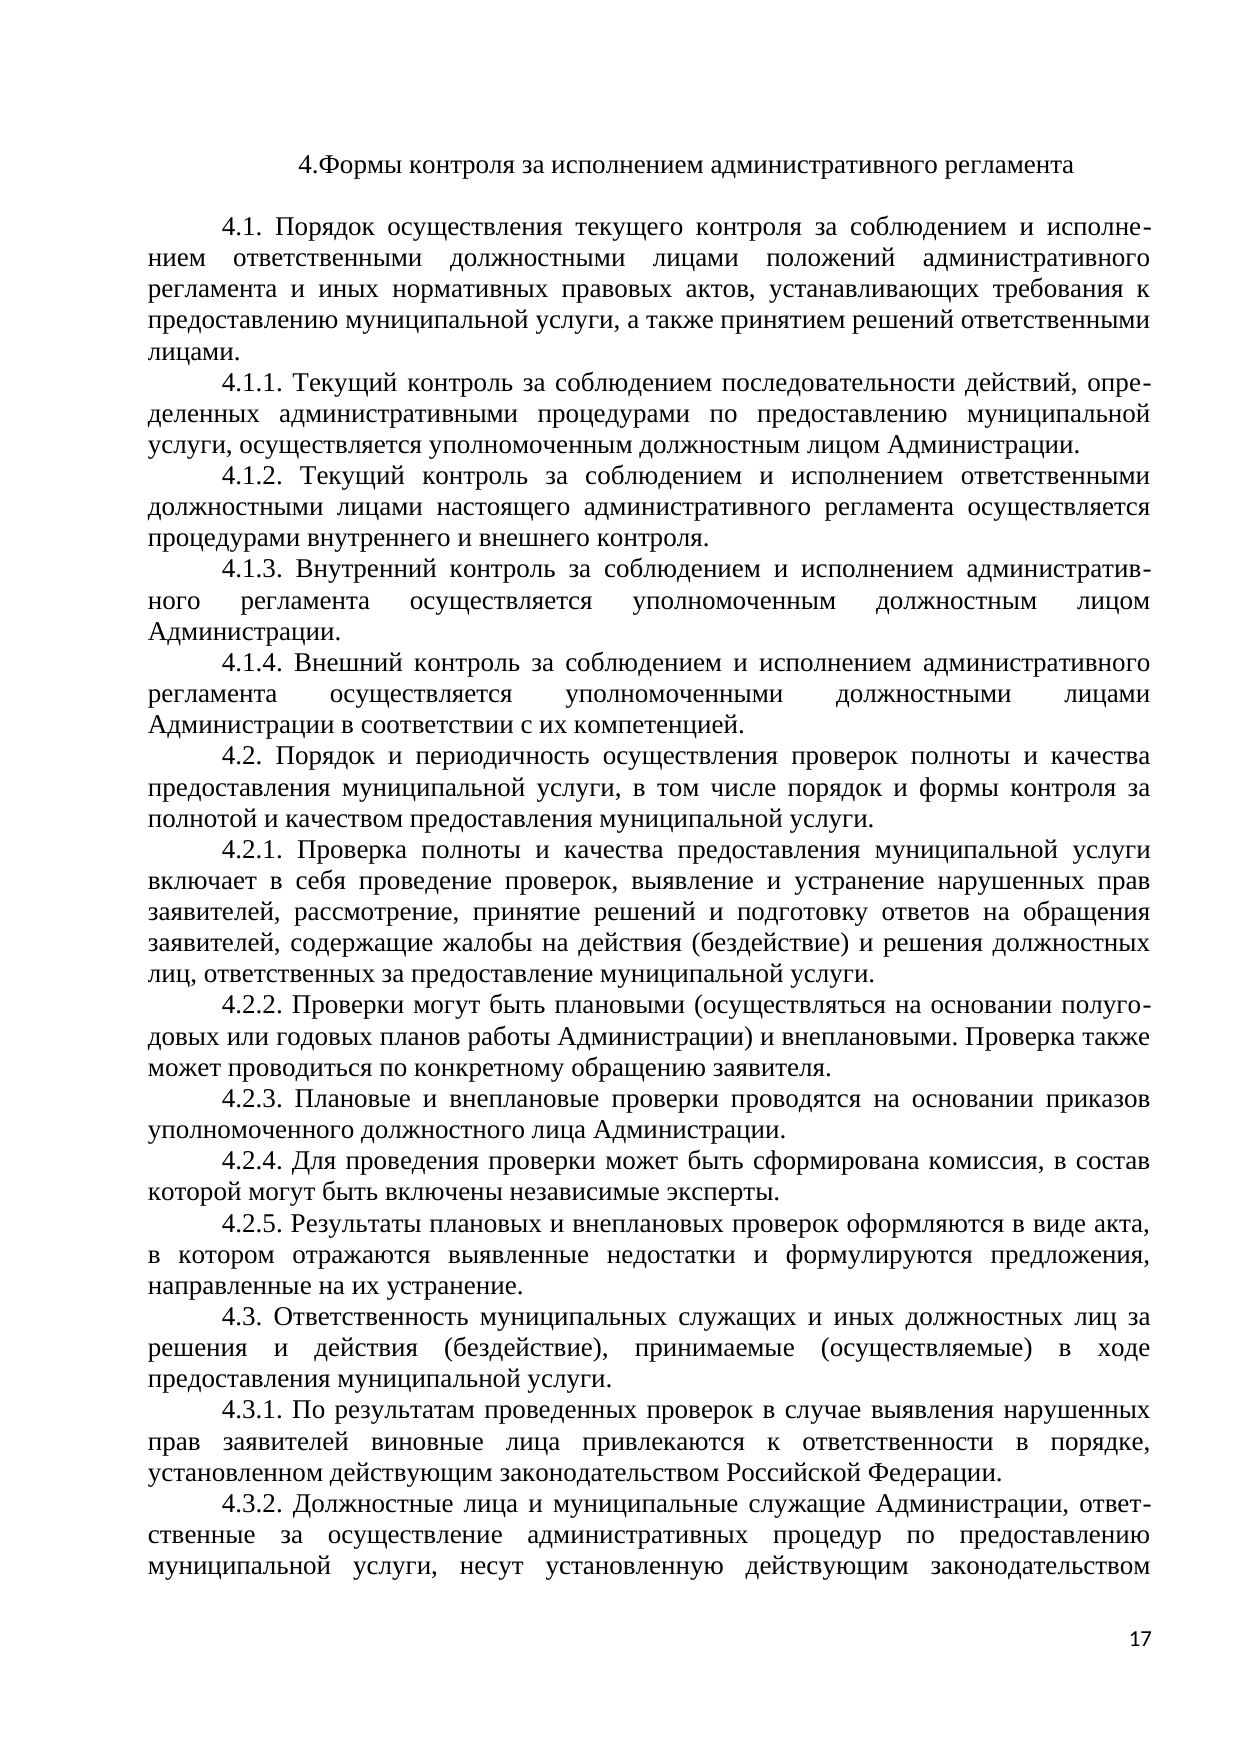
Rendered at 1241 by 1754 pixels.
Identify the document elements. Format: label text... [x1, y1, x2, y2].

text 4.3.1. По результатам проведенных проверок в случае выявления нарушенных прав заявителей виновные лица привлекаются к ответственности в порядке, установленном действующим законодательством Российской Федерации. [148, 1393, 1152, 1487]
text 4.2.5. Результаты плановых и внеплановых проверок оформляются в виде акта, в котором отражаются выявленные недостатки и формулируются предложения, направленные на их устранение. [148, 1207, 1152, 1300]
text 4.1. Порядок осуществления текущего контроля за соблюдением и исполнением ответственными должностными лицами положений административного регламента и иных нормативных правовых актов, устанавливающих требования к предоставлению муниципальной услуги, а также принятием решений ответственными лицами. [148, 210, 1152, 366]
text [148, 1487, 1152, 1580]
text 4.1.2. Текущий контроль за соблюдением и исполнением ответственными должностными лицами настоящего административного регламента осуществляется процедурами внутреннего и внешнего контроля. [148, 459, 1152, 553]
text 4.1.1. Текущий контроль за соблюдением последовательности действий, определенных административными процедурами по предоставлению муниципальной услуги, осуществляется уполномоченным должностным лицом Администрации. [148, 366, 1152, 459]
text 4.2.1. Проверка полноты и качества предоставления муниципальной услуги включает в себя проведение проверок, выявление и устранение нарушенных прав заявителей, рассмотрение, принятие решений и подготовку ответов на обращения заявителей, содержащие жалобы на действия (бездействие) и решения должностных лиц, ответственных за предоставление муниципальной услуги. [148, 833, 1152, 989]
text 4.3. Ответственность муниципальных служащих и иных должностных лиц за решения и действия (бездействие), принимаемые (осуществляемые) в ходе предоставления муниципальной услуги. [148, 1300, 1152, 1393]
text 4.2. Порядок и периодичность осуществления проверок полноты и качества предоставления муниципальной услуги, в том числе порядок и формы контроля за полнотой и качеством предоставления муниципальной услуги. [148, 739, 1152, 833]
text 4.2.3. Плановые и внеплановые проверки проводятся на основании приказов уполномоченного должностного лица Администрации. [148, 1082, 1152, 1144]
list 4.Формы контроля за исполнением административного регламента [148, 148, 1152, 179]
text 4.2.4. Для проведения проверки может быть сформирована комиссия, в состав которой могут быть включены независимые эксперты. [148, 1144, 1152, 1207]
text 4.2.2. Проверки могут быть плановыми (осуществляться на основании полугодовых или годовых планов работы Администрации) и внеплановыми. Проверка также может проводиться по конкретному обращению заявителя. [148, 989, 1152, 1082]
text 4.1.3. Внутренний контроль за соблюдением и исполнением административного регламента осуществляется уполномоченным должностным лицом Администрации. [148, 553, 1152, 646]
text 4.1.4. Внешний контроль за соблюдением и исполнением административного регламента осуществляется уполномоченными должностными лицами Администрации в соответствии с их компетенцией. [148, 646, 1152, 739]
